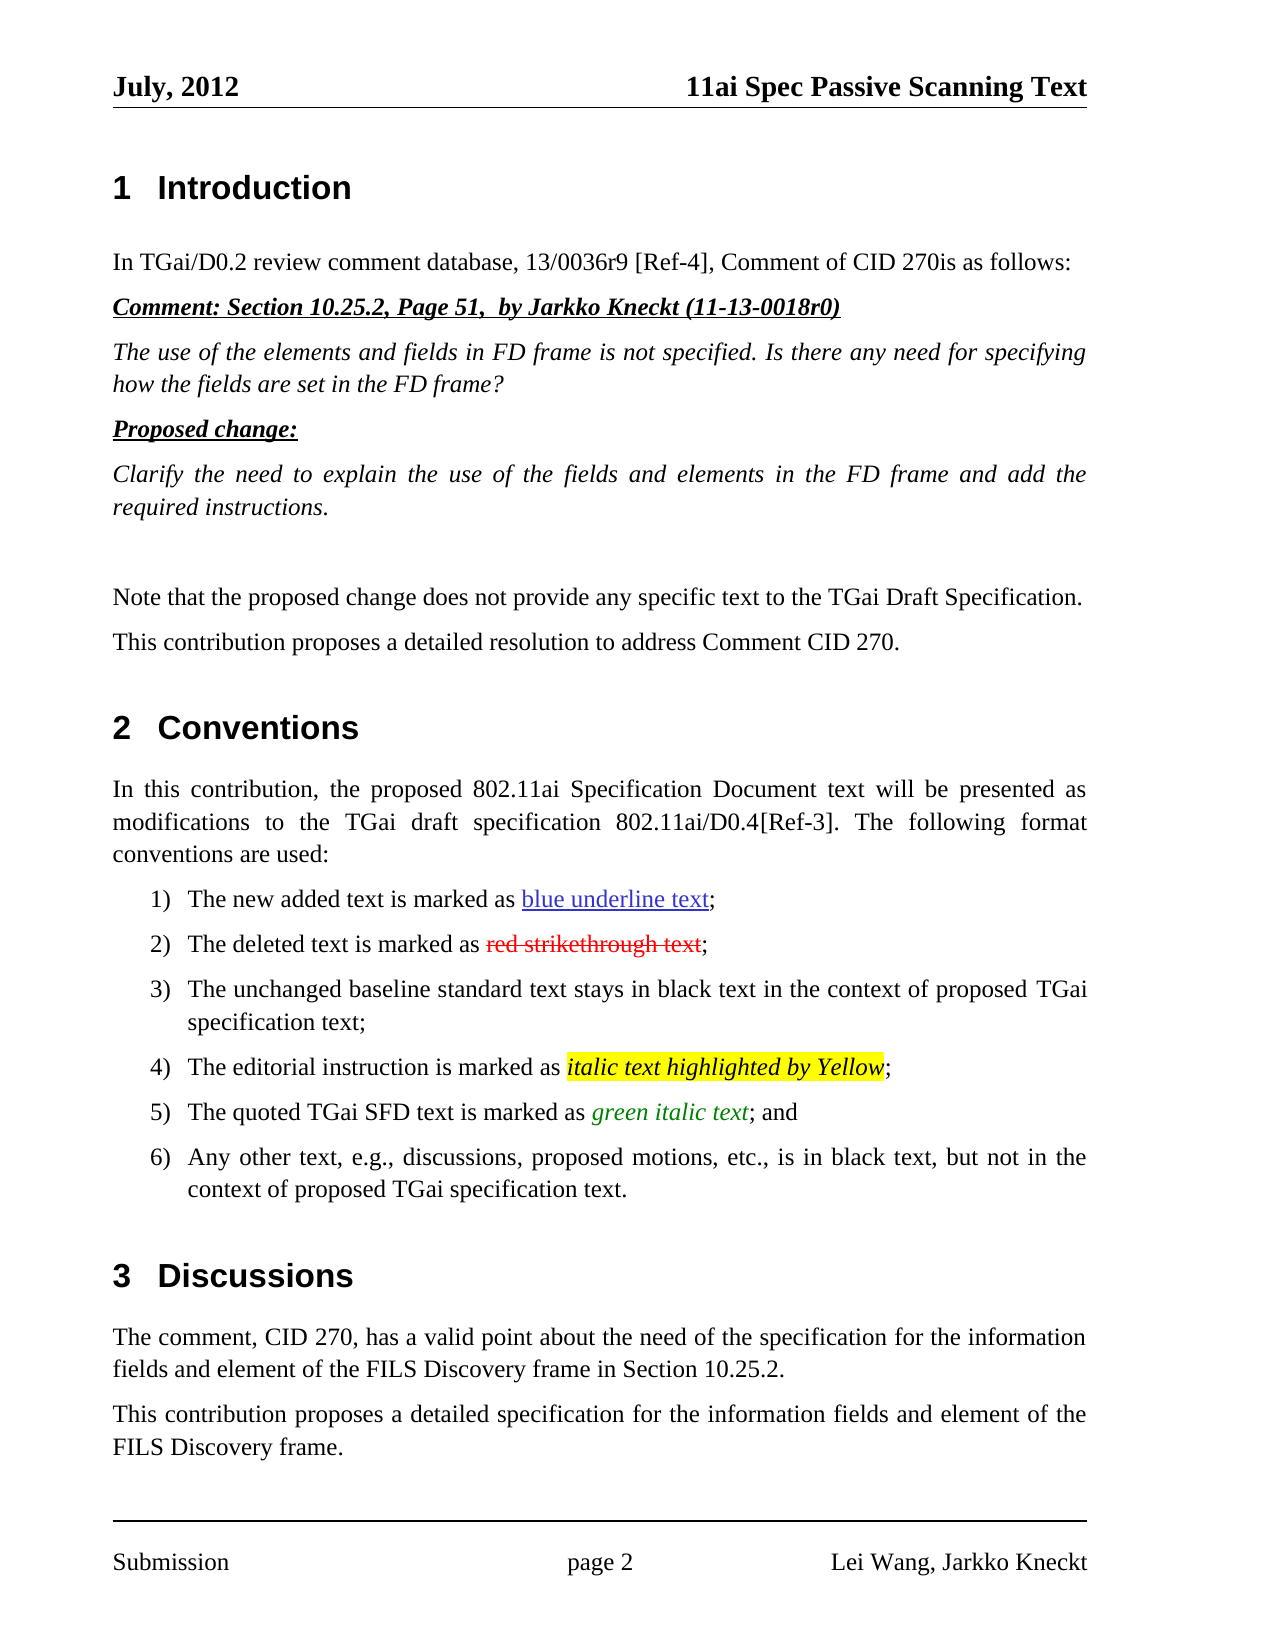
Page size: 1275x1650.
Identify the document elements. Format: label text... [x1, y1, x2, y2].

subtitle Conventions [112, 695, 1087, 760]
list The editorial instruction is marked as italic text highlighted by Yellow; [150, 1050, 1087, 1082]
text Proposed change: [112, 412, 1087, 445]
text Note that the proposed change does not provide any specific text to the TGai Draft Specification. [112, 580, 1087, 612]
text Comment: Section 10.25.2, Page 51, by Jarkko Kneckt (11-13-0018r0) [112, 290, 1087, 322]
list The new added text is marked as blue underline text; [150, 882, 1087, 915]
list The unchanged baseline standard text stays in black text in the context of proposed TGai specification text; [150, 972, 1087, 1037]
text The use of the elements and fields in FD frame is not specified. Is there any need for specifying how the fields are set in the FD frame? [112, 335, 1087, 400]
subtitle Discussions [112, 1242, 1087, 1307]
text In this contribution, the proposed 802.11ai Specification Document text will be presented as modifications to the TGai draft specification 802.11ai/D0.4[Ref-3]. The following format conventions are used: [112, 772, 1087, 870]
text Clarify the need to explain the use of the fields and elements in the FD frame and add the required instructions. [112, 457, 1087, 522]
list The deleted text is marked as red strikethrough text; [150, 927, 1087, 960]
text This contribution proposes a detailed specification for the information fields and element of the FILS Discovery frame. [112, 1397, 1087, 1462]
list The quoted TGai SFD text is marked as green italic text; and [150, 1095, 1087, 1127]
text The comment, CID 270, has a valid point about the need of the specification for the information fields and element of the FILS Discovery frame in Section 10.25.2. [112, 1320, 1087, 1385]
list Any other text, e.g., discussions, proposed motions, etc., is in black text, but not in the context of proposed TGai specification text. [150, 1140, 1087, 1205]
subtitle Introduction [112, 155, 1087, 220]
text In TGai/D0.2 review comment database, 13/0036r9 [Ref-4], Comment of CID 270is as follows: [112, 245, 1087, 277]
text This contribution proposes a detailed resolution to address Comment CID 270. [112, 625, 1087, 657]
